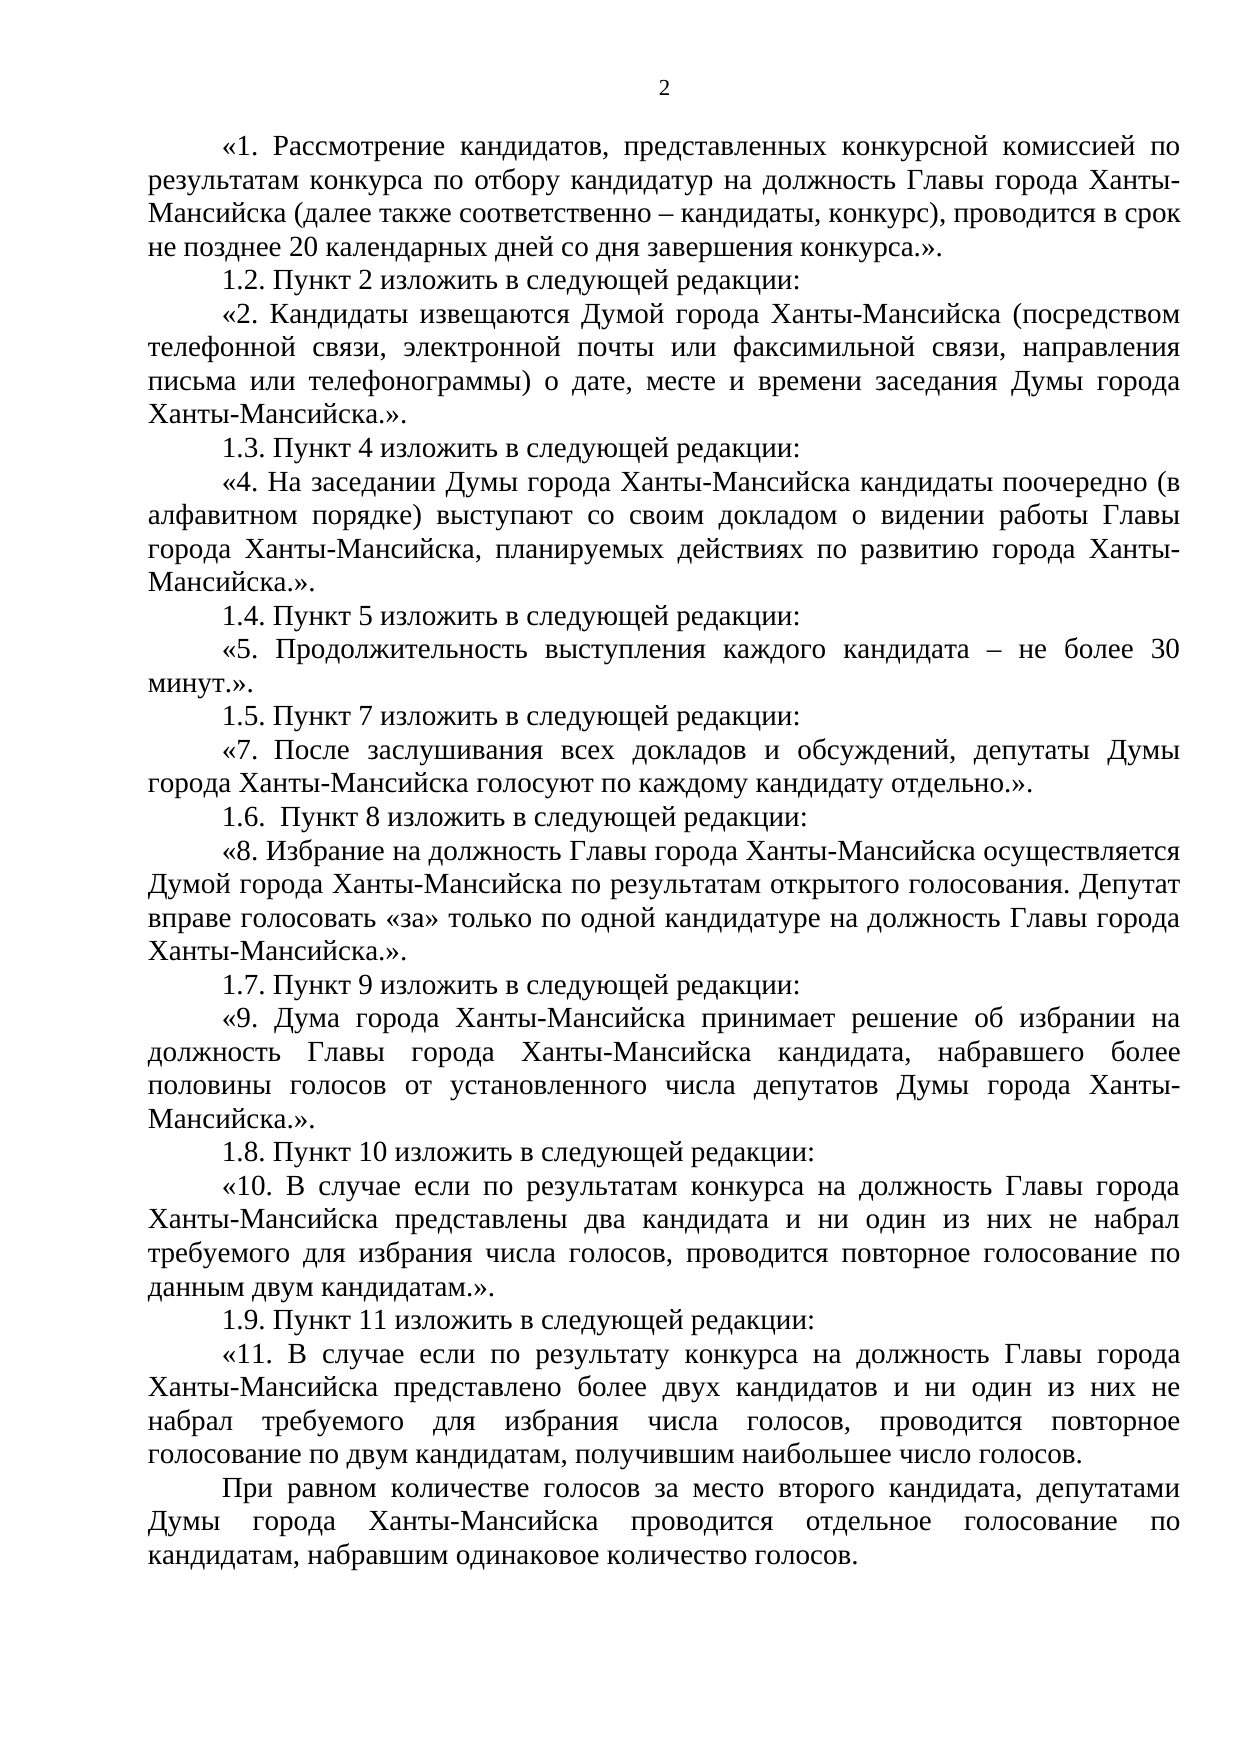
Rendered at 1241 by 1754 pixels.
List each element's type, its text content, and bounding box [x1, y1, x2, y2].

text «10. В случае если по результатам конкурса на должность Главы города Ханты-Мансийска представлены два кандидата и ни один из них не набрал требуемого для избрания числа голосов, проводится повторное голосование по данным двум кандидатам.». [148, 1168, 1181, 1302]
text «11. В случае если по результату конкурса на должность Главы города Ханты-Мансийска представлено более двух кандидатов и ни один из них не набрал требуемого для избрания числа голосов, проводится повторное голосование по двум кандидатам, получившим наибольшее число голосов. [148, 1336, 1181, 1470]
text «7. После заслушивания всех докладов и обсуждений, депутаты Думы города Ханты-Мансийска голосуют по каждому кандидату отдельно.». [148, 732, 1181, 799]
text «8. Избрание на должность Главы города Ханты-Мансийска осуществляется Думой города Ханты-Мансийска по результатам открытого голосования. Депутат вправе голосовать «за» только по одной кандидатуре на должность Главы города Ханты-Мансийска.». [148, 833, 1181, 967]
text «2. Кандидаты извещаются Думой города Ханты-Мансийска (посредством телефонной связи, электронной почты или факсимильной связи, направления письма или телефонограммы) о дате, месте и времени заседания Думы города Ханты-Мансийска.». [148, 296, 1181, 430]
text 1.5. Пункт 7 изложить в следующей редакции: [148, 698, 1181, 732]
text «9. Дума города Ханты-Мансийска принимает решение об избрании на должность Главы города Ханты-Мансийска кандидата, набравшего более половины голосов от установленного числа депутатов Думы города Ханты-Мансийска.». [148, 1000, 1181, 1134]
text «4. На заседании Думы города Ханты-Мансийска кандидаты поочередно (в алфавитном порядке) выступают со своим докладом о видении работы Главы города Ханты-Мансийска, планируемых действиях по развитию города Ханты-Мансийска.». [148, 464, 1181, 598]
text «1. Рассмотрение кандидатов, представленных конкурсной комиссией по результатам конкурса по отбору кандидатур на должность Главы города Ханты-Мансийска (далее также соответственно – кандидаты, конкурс), проводится в срок не позднее 20 календарных дней со дня завершения конкурса.». [148, 128, 1181, 262]
text 1.9. Пункт 11 изложить в следующей редакции: [148, 1302, 1181, 1336]
text 1.7. Пункт 9 изложить в следующей редакции: [148, 967, 1181, 1000]
text «5. Продолжительность выступления каждого кандидата – не более 30 минут.». [148, 631, 1181, 698]
text 1.4. Пункт 5 изложить в следующей редакции: [148, 598, 1181, 631]
text 1.6. Пункт 8 изложить в следующей редакции: [148, 799, 1181, 833]
text При равном количестве голосов за место второго кандидата, депутатами Думы города Ханты-Мансийска проводится отдельное голосование по кандидатам, набравшим одинаковое количество голосов. [148, 1470, 1181, 1571]
text 1.3. Пункт 4 изложить в следующей редакции: [148, 430, 1181, 464]
text 1.2. Пункт 2 изложить в следующей редакции: [148, 262, 1181, 296]
text 1.8. Пункт 10 изложить в следующей редакции: [148, 1134, 1181, 1168]
